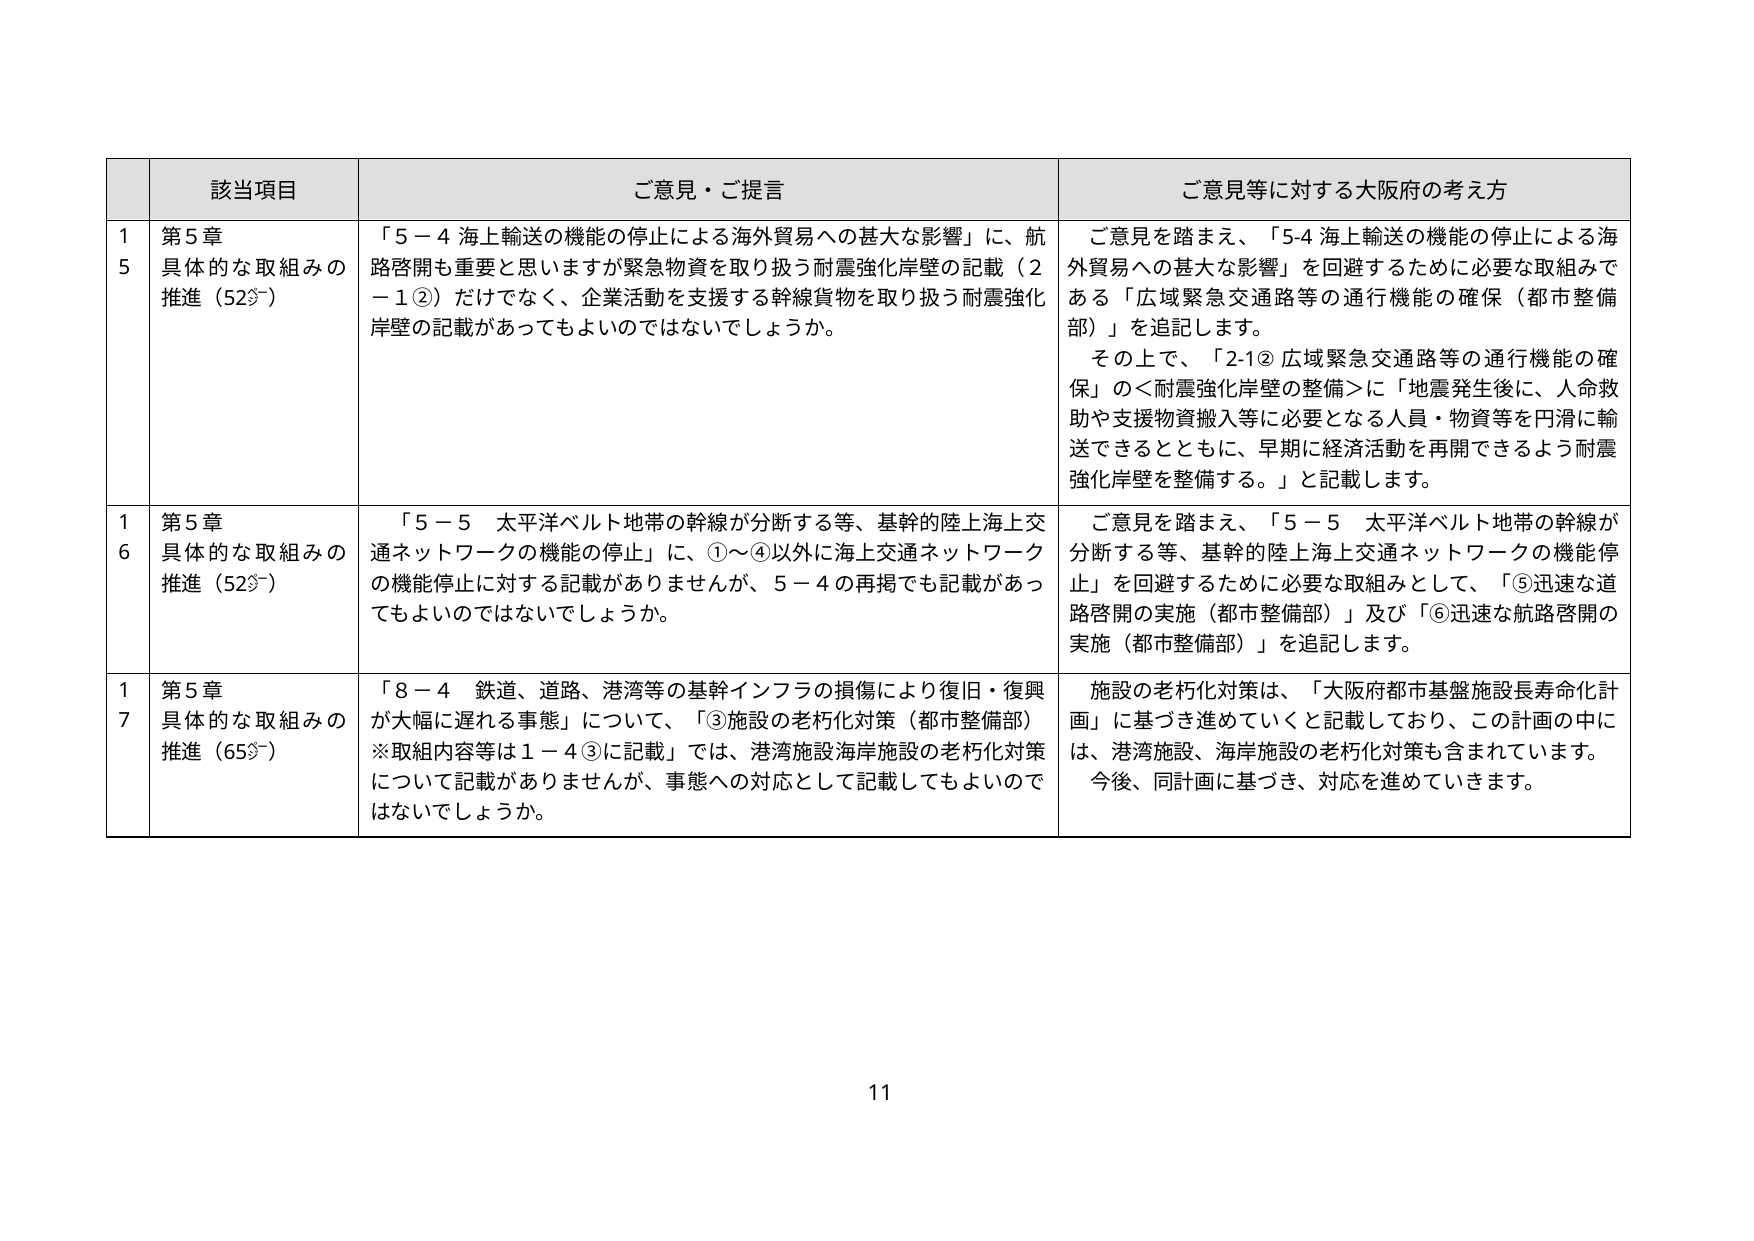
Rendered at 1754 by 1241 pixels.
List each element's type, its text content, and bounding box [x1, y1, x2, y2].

table_header 該当項目 [150, 159, 358, 219]
table_cell ご意見を踏まえ、「５－５ 太平洋ベルト地帯の幹線が分断する等、基幹的陸上海上交通ネットワークの機能停止」を回避するために必要な取組みとして、「⑤迅速な道路啓開の実施（都市整備部）」及び「⑥迅速な航路啓開の実施（都市整備部）」を追記します。 [1059, 506, 1630, 673]
table_header ご意見等に対する大阪府の考え方 [1059, 159, 1630, 219]
table_header ご意見・ご提言 [359, 159, 1058, 219]
table_cell 「８－４ 鉄道、道路、港湾等の基幹インフラの損傷により復旧・復興が大幅に遅れる事態」について、「③施設の老朽化対策（都市整備部） ※取組内容等は１－４③に記載」では、港湾施設海岸施設の老朽化対策について記載がありませんが、事態への対応として記載してもよいのではないでしょうか。 [359, 674, 1058, 836]
table_cell 第５章 具体的な取組みの推進（52㌻） [150, 221, 358, 505]
table_cell 17 [107, 674, 149, 836]
table_cell 16 [107, 506, 149, 673]
table_cell 15 [107, 221, 149, 505]
table_cell 「５－４ 海上輸送の機能の停止による海外貿易への甚大な影響」に、航路啓開も重要と思いますが緊急物資を取り扱う耐震強化岸壁の記載（２－１②）だけでなく、企業活動を支援する幹線貨物を取り扱う耐震強化岸壁の記載があってもよいのではないでしょうか。 [359, 221, 1058, 505]
table_cell 第５章 具体的な取組みの推進（52㌻） [150, 506, 358, 673]
table_cell ご意見を踏まえ、「5-4 海上輸送の機能の停止による海外貿易への甚大な影響」を回避するために必要な取組みである「広域緊急交通路等の通行機能の確保（都市整備部）」を追記します。 その上で、「2-1②広域緊急交通路等の通行機能の確保」の＜耐震強化岸壁の整備＞に「地震発生後に、人命救助や支援物資搬入等に必要となる人員・物資等を円滑に輸送できるとともに、早期に経済活動を再開できるよう耐震強化岸壁を整備する。」と記載します。 [1059, 221, 1630, 505]
table_cell 「５－５ 太平洋ベルト地帯の幹線が分断する等、基幹的陸上海上交通ネットワークの機能の停止」に、①～④以外に海上交通ネットワークの機能停止に対する記載がありませんが、５－４の再掲でも記載があってもよいのではないでしょうか。 [359, 506, 1058, 673]
table_header [107, 159, 149, 219]
table_cell 施設の老朽化対策は、「大阪府都市基盤施設長寿命化計画」に基づき進めていくと記載しており、この計画の中には、港湾施設、海岸施設の老朽化対策も含まれています。 今後、同計画に基づき、対応を進めていきます。 [1059, 674, 1630, 836]
table_cell 第５章 具体的な取組みの推進（65㌻） [150, 674, 358, 836]
